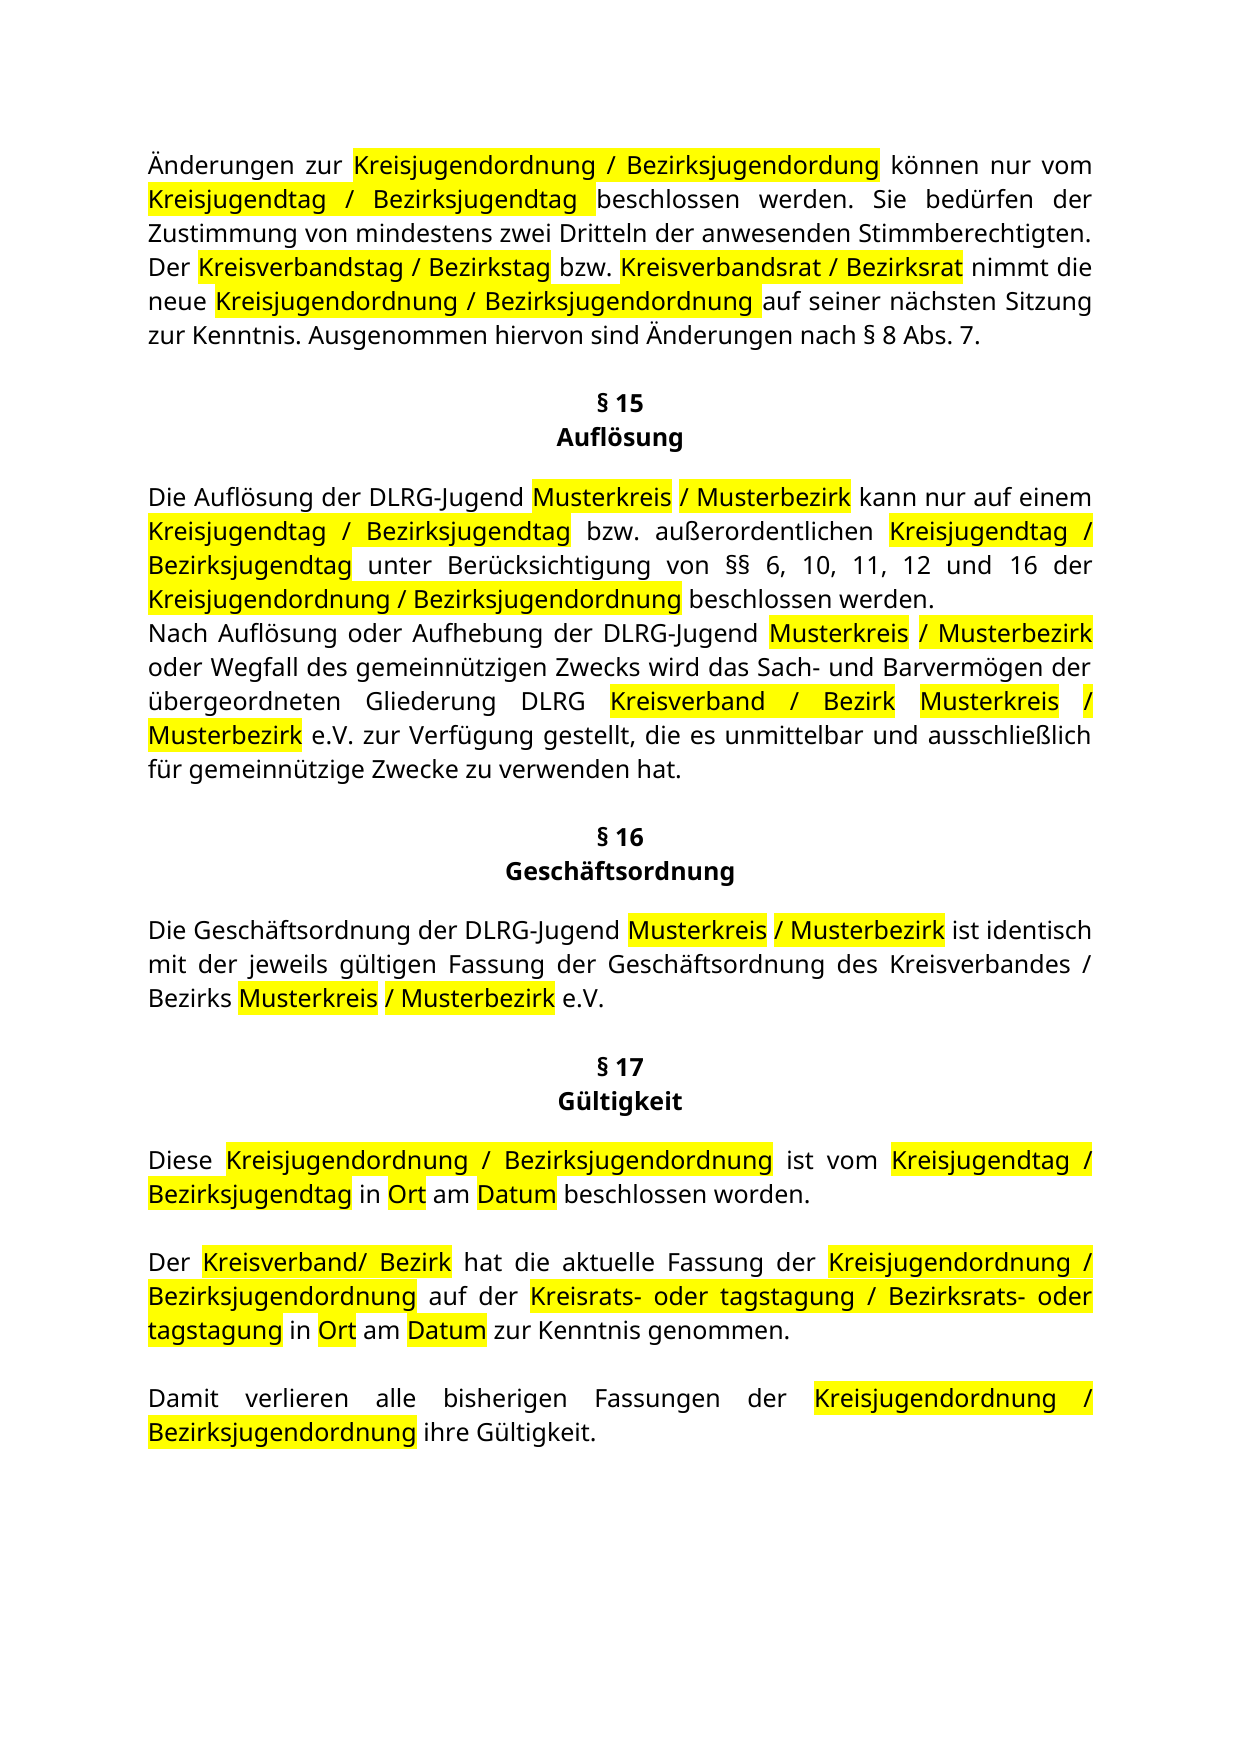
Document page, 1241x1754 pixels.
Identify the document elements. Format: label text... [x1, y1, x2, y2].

text Diese Kreisjugendordnung / Bezirksjugendordnung ist vom Kreisjugendtag / Bezirksjugendtag in Ort am Datum beschlossen worden. [557, 1142, 1093, 1210]
text Die Geschäftsordnung der DLRG-Jugend Musterkreis / Musterbezirk ist identisch mit der jeweils gültigen Fassung der Geschäftsordnung des Kreisverbandes / Bezirks Musterkreis / Musterbezirk e.V. [148, 913, 1093, 1015]
text Damit verlieren alle bisherigen Fassungen der Kreisjugendordnung / Bezirksjugendordnung ihre Gültigkeit. [148, 1381, 1093, 1449]
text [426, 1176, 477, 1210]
text § 15 Auflösung [148, 386, 1093, 454]
text § 16 Geschäftsordnung [148, 820, 1093, 888]
text § 17 Gültigkeit [148, 1049, 1093, 1117]
text Der Kreisverband/ Bezirk hat die aktuelle Fassung der Kreisjugendordnung / Bezirksjugendordnung auf der Kreisrats- oder tagstagung / Bezirksrats- oder tagstagung in Ort am Datum zur Kenntnis genommen. [148, 1244, 1093, 1347]
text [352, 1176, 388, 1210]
text Nach Auflösung oder Aufhebung der DLRG-Jugend Musterkreis / Musterbezirk oder Wegfall des gemeinnützigen Zwecks wird das Sach- und Barvermögen der übergeordneten Gliederung DLRG Kreisverband / Bezirk Musterkreis / Musterbezirk e.V. zur Verfügung gestellt, die es unmittelbar und ausschließlich für gemeinnützige Zwecke zu verwenden hat. [148, 615, 1093, 786]
text Die Auflösung der DLRG-Jugend Musterkreis / Musterbezirk kann nur auf einem Kreisjugendtag / Bezirksjugendtag bzw. außerordentlichen Kreisjugendtag / Bezirksjugendtag unter Berücksichtigung von §§ 6, 10, 11, 12 und 16 der Kreisjugendordnung / Bezirksjugendordnung beschlossen werden. [352, 479, 1093, 615]
